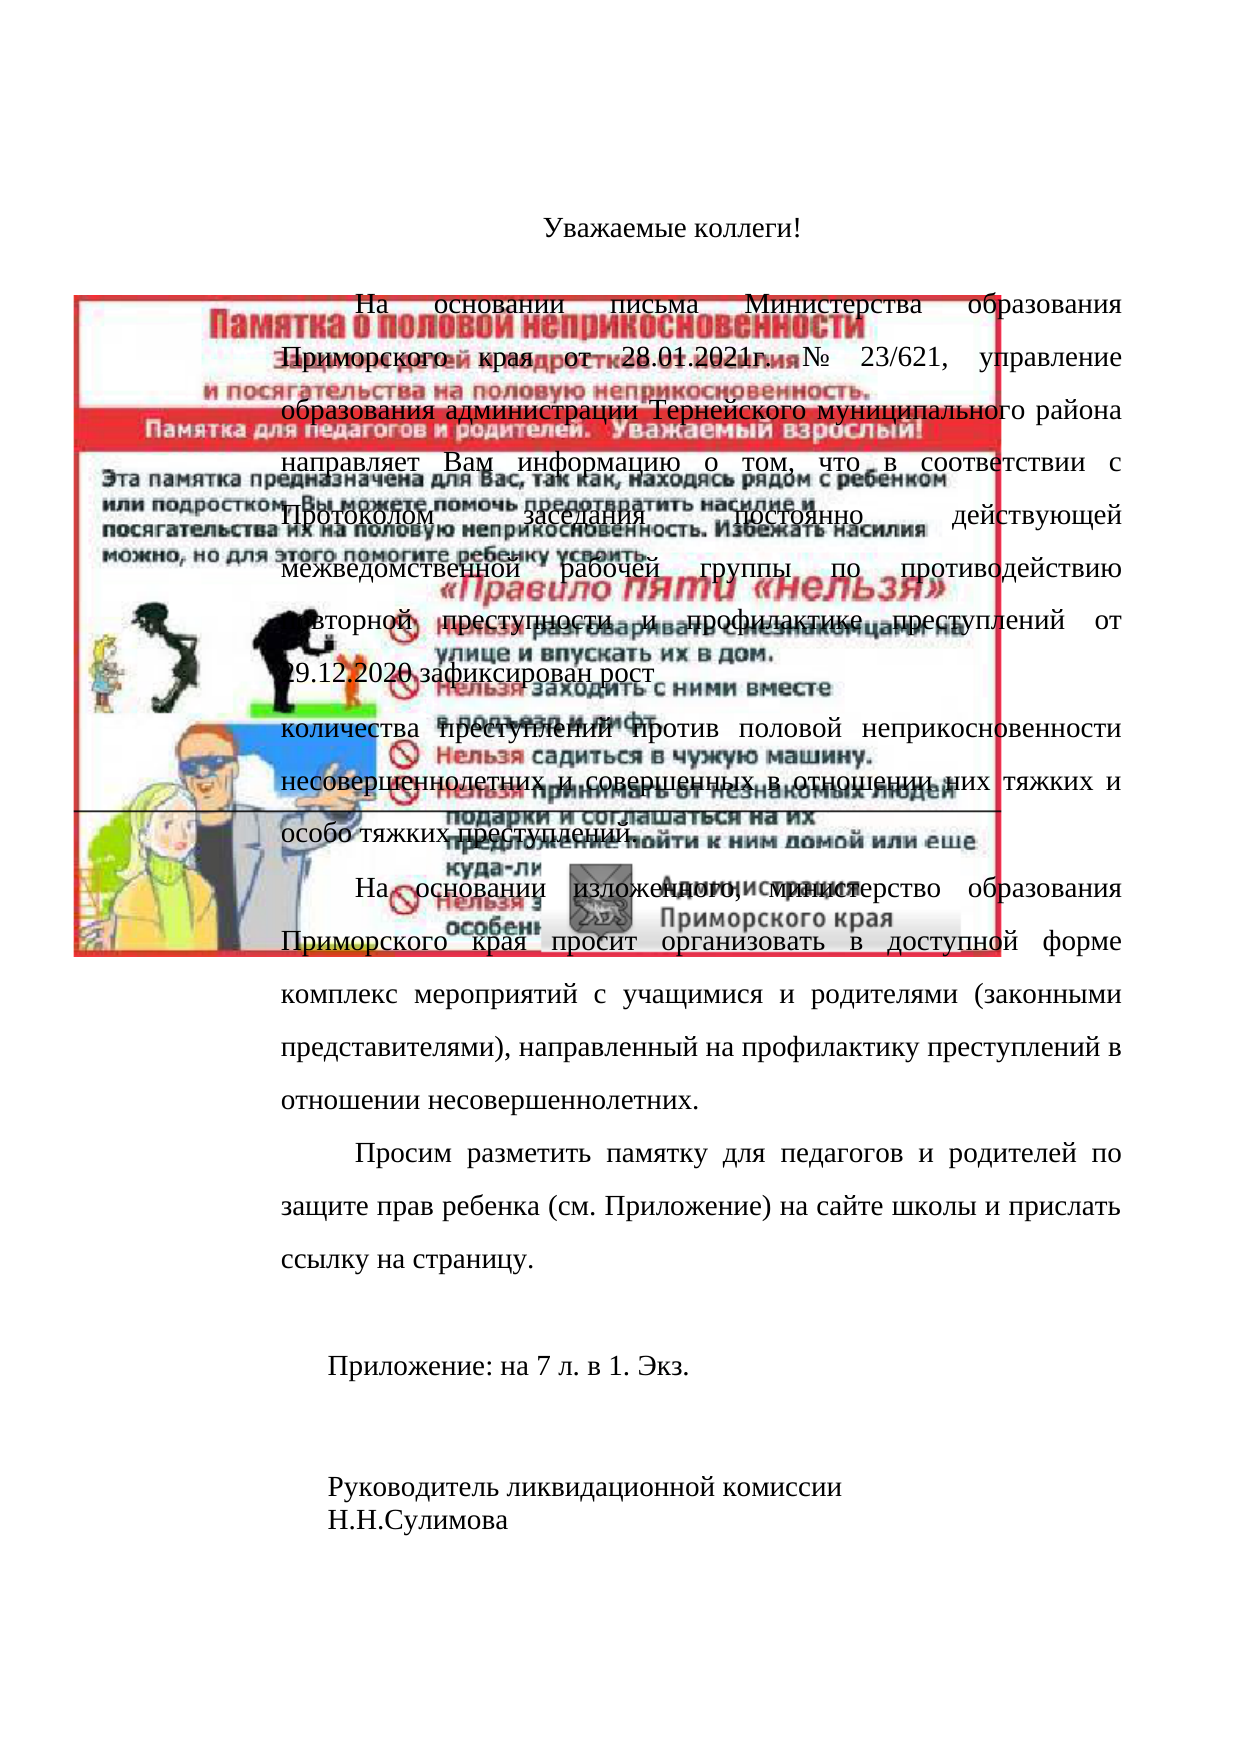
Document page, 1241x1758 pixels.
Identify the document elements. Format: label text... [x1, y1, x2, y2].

text Просим разметить памятку для педагогов и родителей по защите прав ребенка (см. Приложение) на сайте школы и прислать ссылку на страницу. [281, 1135, 1122, 1274]
text На основании письма Министерства образования Приморского края от 28.01.2021г. № 23/621, управление образования администрации Тернейского муниципального района направляет Вам информацию о том, что в соответствии с Протоколом заседания постоянно действующей межведомственной рабочей группы по противодействию повторной преступности и профилактике преступлений от 29.12.2020 зафиксирован рост [281, 287, 1122, 688]
text Приложение: на 7 л. в 1. Экз. [327, 1348, 1122, 1382]
text На основании изложенного, министерство образования Приморского края просит организовать в доступной форме комплекс мероприятий с учащимися и родителями (законными представителями), направленный на профилактику преступлений в отношении несовершеннолетних. [281, 870, 1122, 1116]
text Руководитель ликвидационной комиссии Н.Н.Сулимова [327, 1469, 1122, 1536]
picture [73, 295, 1002, 957]
text Уважаемые коллеги! [192, 210, 1152, 243]
text количества преступлений против половой неприкосновенности несовершеннолетних и совершенных в отношении них тяжких и особо тяжких преступлений. [281, 710, 1122, 849]
